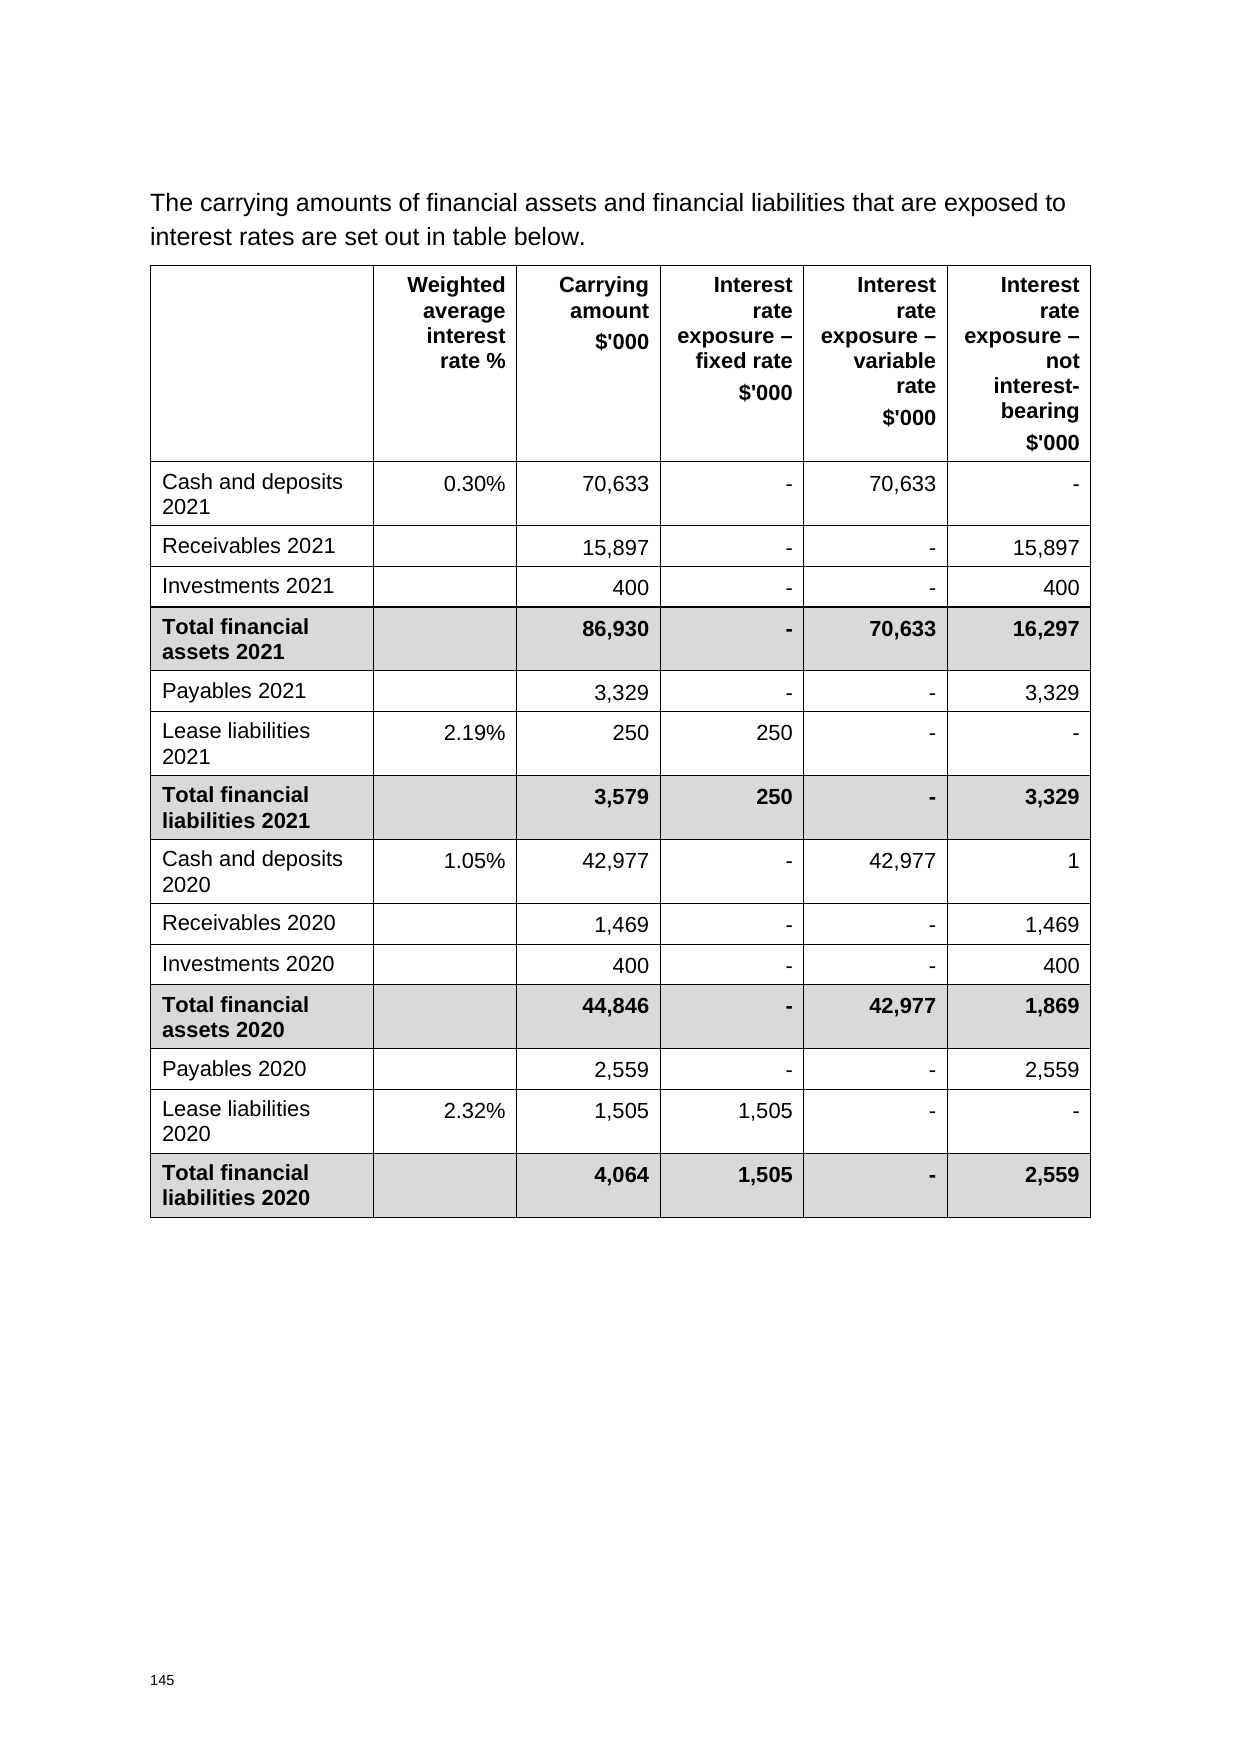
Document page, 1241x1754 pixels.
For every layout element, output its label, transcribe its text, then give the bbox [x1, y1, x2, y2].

table_cell 1,505 [661, 1154, 803, 1217]
table_cell [374, 904, 516, 943]
table_cell [374, 671, 516, 711]
table_cell - [661, 671, 803, 711]
table_cell 1 [948, 840, 1090, 903]
table_header Weighted average interest rate % [374, 266, 516, 461]
table_cell [374, 526, 516, 566]
table_cell 42,977 [517, 840, 660, 903]
table_cell 1,469 [517, 904, 660, 943]
table_cell - [661, 1049, 803, 1089]
table_cell [374, 1154, 516, 1217]
table_cell - [804, 671, 947, 711]
table_cell - [661, 985, 803, 1048]
table_cell - [661, 904, 803, 943]
table_header [151, 266, 373, 461]
table_cell [374, 567, 516, 606]
table_cell [374, 1049, 516, 1089]
table_cell 1.05% [374, 840, 516, 903]
table_cell - [661, 462, 803, 525]
table_cell 400 [517, 945, 660, 984]
table_cell Payables 2021 [151, 671, 373, 711]
table_cell [374, 985, 516, 1048]
table_cell 2.32% [374, 1090, 516, 1153]
table_cell - [804, 526, 947, 566]
table_cell 1,469 [948, 904, 1090, 943]
table_cell 70,633 [517, 462, 660, 525]
table_cell Cash and deposits 2021 [151, 462, 373, 525]
table_cell 0.30% [374, 462, 516, 525]
table_cell 42,977 [804, 840, 947, 903]
table_cell [374, 608, 516, 670]
table_cell 86,930 [517, 608, 660, 670]
table_cell 1,505 [517, 1090, 660, 1153]
table_cell - [804, 776, 947, 839]
table_cell - [804, 1154, 947, 1217]
table_cell 3,329 [517, 671, 660, 711]
table_cell Receivables 2021 [151, 526, 373, 566]
table_cell 2,559 [948, 1049, 1090, 1089]
table_cell 16,297 [948, 608, 1090, 670]
table_cell - [804, 904, 947, 943]
table_cell 2,559 [517, 1049, 660, 1089]
table_cell 250 [517, 712, 660, 775]
table_cell Investments 2021 [151, 567, 373, 606]
table_cell 3,329 [948, 671, 1090, 711]
table_cell 2,559 [948, 1154, 1090, 1217]
table_cell 1,869 [948, 985, 1090, 1048]
table_header Interest rate exposure – not interest-bearing $'000 [948, 266, 1090, 461]
table_cell 44,846 [517, 985, 660, 1048]
table_cell 250 [661, 712, 803, 775]
table_cell - [804, 1090, 947, 1153]
table_cell - [804, 567, 947, 606]
table_cell 400 [517, 567, 660, 606]
table_cell - [804, 945, 947, 984]
table_header Interest rate exposure – fixed rate $'000 [661, 266, 803, 461]
table_cell - [661, 840, 803, 903]
table_cell 15,897 [517, 526, 660, 566]
table_cell [374, 776, 516, 839]
table_cell - [948, 462, 1090, 525]
table_cell Total financial liabilities 2021 [151, 776, 373, 839]
table_cell 3,579 [517, 776, 660, 839]
table_cell Investments 2020 [151, 945, 373, 984]
table_cell Total financial assets 2021 [151, 608, 373, 670]
table_cell Cash and deposits 2020 [151, 840, 373, 903]
text The carrying amounts of financial assets and financial liabilities that are exposed to interest rates are set out in table below. [150, 188, 1090, 251]
table_cell Total financial assets 2020 [151, 985, 373, 1048]
table_cell Lease liabilities 2020 [151, 1090, 373, 1153]
table_cell 70,633 [804, 462, 947, 525]
table_header Carrying amount $'000 [517, 266, 660, 461]
table_header Interest rate exposure – variable rate $'000 [804, 266, 947, 461]
table_cell Total financial liabilities 2020 [151, 1154, 373, 1217]
table_cell 4,064 [517, 1154, 660, 1217]
table_cell - [661, 945, 803, 984]
table_cell 70,633 [804, 608, 947, 670]
table_cell 15,897 [948, 526, 1090, 566]
table_cell - [948, 712, 1090, 775]
table_cell Payables 2020 [151, 1049, 373, 1089]
table_cell - [948, 1090, 1090, 1153]
table_cell 400 [948, 945, 1090, 984]
table_cell 1,505 [661, 1090, 803, 1153]
table_cell - [661, 608, 803, 670]
table_cell - [661, 526, 803, 566]
table_cell - [661, 567, 803, 606]
table_cell Lease liabilities 2021 [151, 712, 373, 775]
table_cell 2.19% [374, 712, 516, 775]
table_cell 250 [661, 776, 803, 839]
table_cell 3,329 [948, 776, 1090, 839]
table_cell Receivables 2020 [151, 904, 373, 943]
table_cell - [804, 1049, 947, 1089]
table_cell [374, 945, 516, 984]
table_cell 400 [948, 567, 1090, 606]
table_cell - [804, 712, 947, 775]
table_cell 42,977 [804, 985, 947, 1048]
